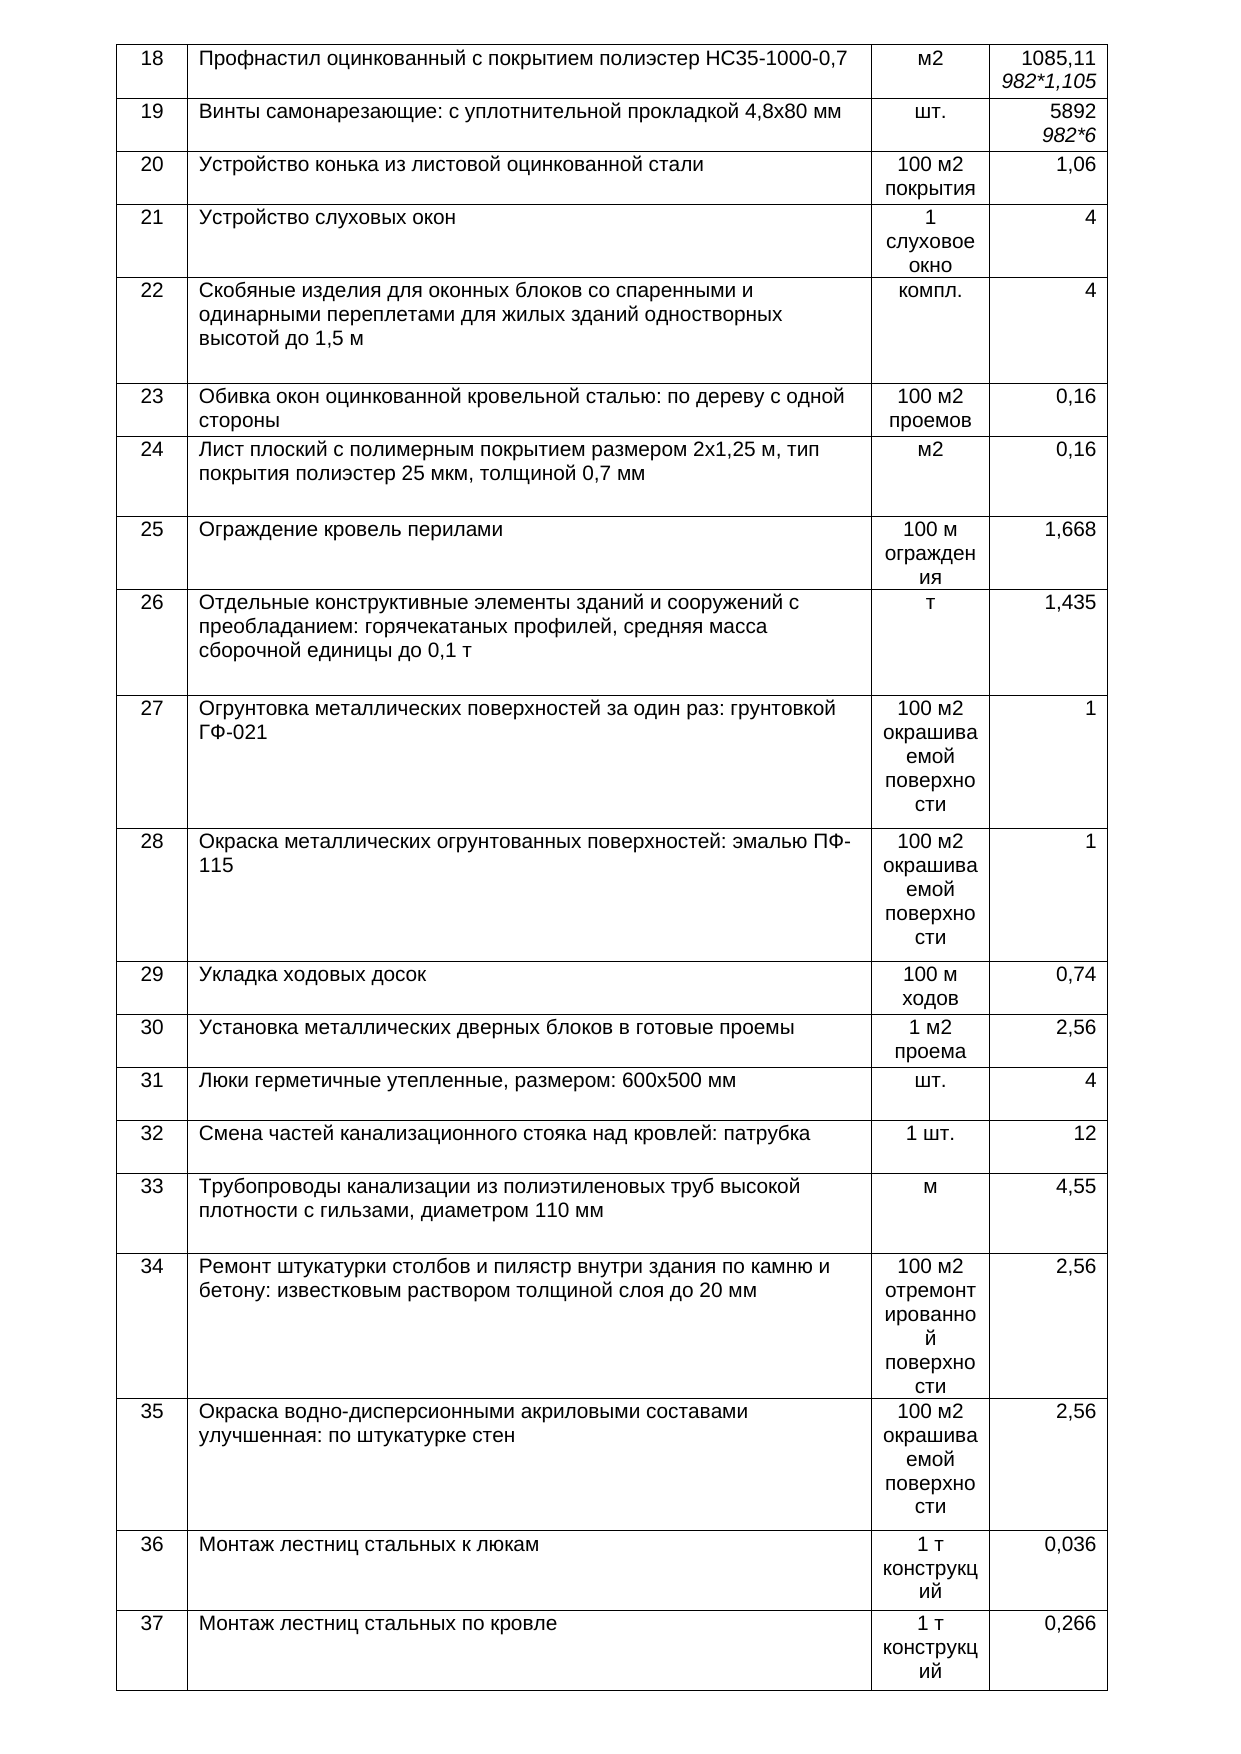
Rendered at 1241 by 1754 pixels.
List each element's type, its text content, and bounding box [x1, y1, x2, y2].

table_cell 100 м2 окрашиваемой поверхности [872, 829, 989, 961]
table_cell 4 [990, 205, 1107, 277]
table_cell 12 [990, 1121, 1107, 1173]
table_cell 1085,11 982*1,105 [990, 45, 1107, 97]
table_cell 33 [117, 1174, 187, 1253]
table_cell 100 м2 проемов [872, 384, 989, 436]
table_cell 28 [117, 829, 187, 961]
table_cell 0,036 [990, 1531, 1107, 1610]
table_cell 0,74 [990, 962, 1107, 1014]
table_cell 20 [117, 152, 187, 204]
table_cell 1,435 [990, 590, 1107, 695]
table_cell 1 шт. [872, 1121, 989, 1173]
table_cell 37 [117, 1611, 187, 1690]
table_cell Ограждение кровель перилами [188, 517, 871, 589]
table_cell Смена частей канализационного стояка над кровлей: патрубка [188, 1121, 871, 1173]
table_cell 100 м2 отремонтированной поверхности [872, 1254, 989, 1397]
table_cell Окраска металлических огрунтованных поверхностей: эмалью ПФ-115 [188, 829, 871, 961]
table_cell 100 м ограждения [872, 517, 989, 589]
table_cell 4,55 [990, 1174, 1107, 1253]
table_cell Винты самонарезающие: с уплотнительной прокладкой 4,8х80 мм [188, 99, 871, 151]
table_cell 30 [117, 1015, 187, 1067]
table_cell 2,56 [990, 1254, 1107, 1397]
table_cell Монтаж лестниц стальных по кровле [188, 1611, 871, 1690]
table_cell 1 т конструкций [872, 1611, 989, 1690]
table_cell 32 [117, 1121, 187, 1173]
table_cell Люки герметичные утепленные, размером: 600х500 мм [188, 1068, 871, 1120]
table_cell 4 [990, 1068, 1107, 1120]
table_cell Обивка окон оцинкованной кровельной сталью: по дереву с одной стороны [188, 384, 871, 436]
table_cell Скобяные изделия для оконных блоков со спаренными и одинарными переплетами для жилых зданий одностворных высотой до 1,5 м [188, 278, 871, 383]
table_cell 27 [117, 696, 187, 828]
table_cell 1 слуховое окно [872, 205, 989, 277]
table_cell м2 [872, 45, 989, 97]
table_cell м2 [872, 437, 989, 516]
table_cell 100 м ходов [872, 962, 989, 1014]
table_cell 19 [117, 99, 187, 151]
table_cell т [872, 590, 989, 695]
table_cell 36 [117, 1531, 187, 1610]
table_cell Устройство конька из листовой оцинкованной стали [188, 152, 871, 204]
table_cell шт. [872, 99, 989, 151]
table_cell 35 [117, 1399, 187, 1530]
table_cell 100 м2 окрашиваемой поверхности [872, 1399, 989, 1530]
table_cell 25 [117, 517, 187, 589]
table_cell 4 [990, 278, 1107, 383]
table_cell 26 [117, 590, 187, 695]
table_cell м [872, 1174, 989, 1253]
table_cell 1 м2 проема [872, 1015, 989, 1067]
table_cell Устройство слуховых окон [188, 205, 871, 277]
table_cell 21 [117, 205, 187, 277]
table_cell Укладка ходовых досок [188, 962, 871, 1014]
table_cell Профнастил оцинкованный с покрытием полиэстер НC35-1000-0,7 [188, 45, 871, 97]
table_cell 1 [990, 829, 1107, 961]
table_cell 0,266 [990, 1611, 1107, 1690]
table_cell Окраска водно-дисперсионными акриловыми составами улучшенная: по штукатурке стен [188, 1399, 871, 1530]
table_cell 29 [117, 962, 187, 1014]
table_cell Монтаж лестниц стальных к люкам [188, 1531, 871, 1610]
table_cell 1,06 [990, 152, 1107, 204]
table_cell 1 т конструкций [872, 1531, 989, 1610]
table_cell Отдельные конструктивные элементы зданий и сооружений с преобладанием: горячекатаных профилей, средняя масса сборочной единицы до 0,1 т [188, 590, 871, 695]
table_cell Трубопроводы канализации из полиэтиленовых труб высокой плотности с гильзами, диаметром 110 мм [188, 1174, 871, 1253]
table_cell 31 [117, 1068, 187, 1120]
table_cell 18 [117, 45, 187, 97]
table_cell 22 [117, 278, 187, 383]
table_cell 1,668 [990, 517, 1107, 589]
table_cell 2,56 [990, 1015, 1107, 1067]
table_cell Огрунтовка металлических поверхностей за один раз: грунтовкой ГФ-021 [188, 696, 871, 828]
table_cell Ремонт штукатурки столбов и пилястр внутри здания по камню и бетону: известковым раствором толщиной слоя до 20 мм [188, 1254, 871, 1397]
table_cell Установка металлических дверных блоков в готовые проемы [188, 1015, 871, 1067]
table_cell компл. [872, 278, 989, 383]
table_cell 100 м2 окрашиваемой поверхности [872, 696, 989, 828]
table_cell шт. [872, 1068, 989, 1120]
table_cell 24 [117, 437, 187, 516]
table_cell 0,16 [990, 384, 1107, 436]
table_cell 1 [990, 696, 1107, 828]
table_cell 34 [117, 1254, 187, 1397]
table_cell 100 м2 покрытия [872, 152, 989, 204]
table_cell 0,16 [990, 437, 1107, 516]
table_cell 5892 982*6 [990, 99, 1107, 151]
table_cell 2,56 [990, 1399, 1107, 1530]
table_cell 23 [117, 384, 187, 436]
table_cell Лист плоский с полимерным покрытием размером 2х1,25 м, тип покрытия полиэстер 25 мкм, толщиной 0,7 мм [188, 437, 871, 516]
